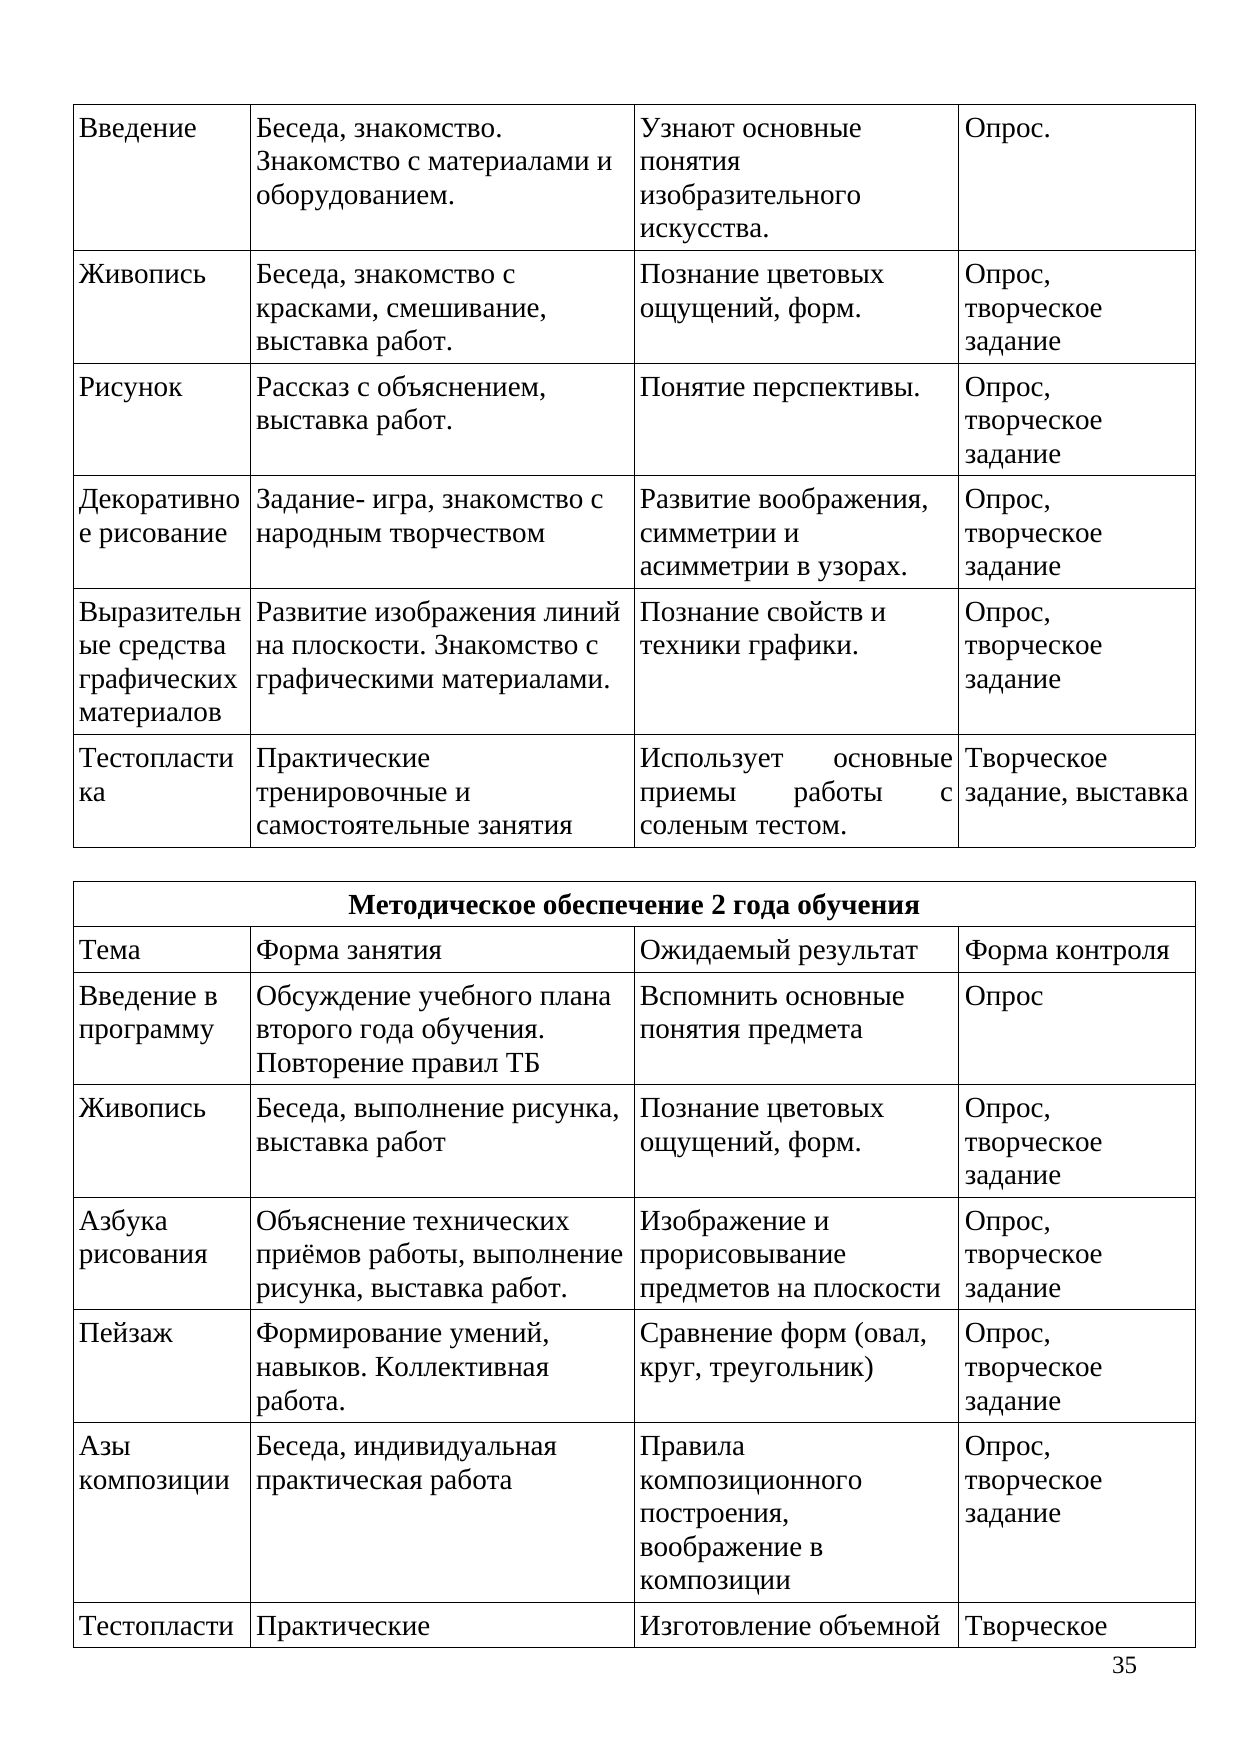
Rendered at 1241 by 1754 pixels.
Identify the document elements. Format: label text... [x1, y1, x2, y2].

table_cell Правила композиционного построения, воображение в композиции [635, 1423, 958, 1602]
table_cell Азы композиции [74, 1423, 250, 1602]
table_cell Опрос, творческое задание [959, 1198, 1195, 1309]
table_cell Беседа, знакомство с красками, смешивание, выставка работ. [251, 251, 634, 362]
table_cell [251, 1603, 634, 1647]
table_cell Понятие перспективы. [635, 364, 958, 475]
table_cell Сравнение форм (овал, круг, треугольник) [635, 1310, 958, 1422]
table_cell Опрос, творческое задание [959, 1310, 1195, 1422]
table_cell Живопись [74, 251, 250, 362]
table_cell Пейзаж [74, 1310, 250, 1422]
table_cell Развитие воображения, симметрии и асимметрии в узорах. [635, 476, 958, 588]
table_cell Опрос, творческое задание [959, 1423, 1195, 1602]
table_cell Использует основные приемы работы с соленым тестом. [635, 735, 958, 846]
table_cell Познание свойств и техники графики. [635, 589, 958, 734]
table_cell Задание- игра, знакомство с народным творчеством [251, 476, 634, 588]
table_cell Форма занятия [251, 927, 634, 972]
table_cell Беседа, индивидуальная практическая работа [251, 1423, 634, 1602]
table_cell Творческое задание, выставка [959, 735, 1195, 846]
table_cell Выразительные средства графических материалов [74, 589, 250, 734]
table_cell Познание цветовых ощущений, форм. [635, 251, 958, 362]
table_cell Развитие изображения линий на плоскости. Знакомство с графическими материалами. [251, 589, 634, 734]
table_cell Рассказ с объяснением, выставка работ. [251, 364, 634, 475]
table_cell Изображение и прорисовывание предметов на плоскости [635, 1198, 958, 1309]
table_cell Обсуждение учебного плана второго года обучения. Повторение правил ТБ [251, 973, 634, 1084]
table_cell Беседа, знакомство. Знакомство с материалами и оборудованием. [251, 105, 634, 250]
table_cell Опрос, творческое задание [959, 251, 1195, 362]
table_cell Ожидаемый результат [635, 927, 958, 972]
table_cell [635, 1603, 958, 1647]
table_cell Опрос, творческое задание [959, 476, 1195, 588]
table_cell Узнают основные понятия изобразительного искусства. [635, 105, 958, 250]
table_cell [959, 1603, 1195, 1647]
table_cell Тестопластика [74, 1603, 250, 1647]
table_cell Объяснение технических приёмов работы, выполнение рисунка, выставка работ. [251, 1198, 634, 1309]
table_cell Вспомнить основные понятия предмета [635, 973, 958, 1084]
table_cell Рисунок [74, 364, 250, 475]
table_cell Беседа, выполнение рисунка, выставка работ [251, 1085, 634, 1197]
table_cell Формирование умений, навыков. Коллективная работа. [251, 1310, 634, 1422]
table_cell Опрос. [959, 105, 1195, 250]
table_header Методическое обеспечение 2 года обучения [74, 882, 1195, 926]
table_cell Познание цветовых ощущений, форм. [635, 1085, 958, 1197]
table_cell Азбука рисования [74, 1198, 250, 1309]
table_cell Практические тренировочные и самостоятельные занятия [251, 735, 634, 846]
table_cell Декоративное рисование [74, 476, 250, 588]
table_cell Введение [74, 105, 250, 250]
table_cell Тема [74, 927, 250, 972]
table_cell Опрос, творческое задание [959, 589, 1195, 734]
table_cell Тестопластика [74, 735, 250, 846]
table_cell Опрос [959, 973, 1195, 1084]
table_cell Форма контроля [959, 927, 1195, 972]
table_cell Опрос, творческое задание [959, 364, 1195, 475]
table_cell Живопись [74, 1085, 250, 1197]
table_cell Опрос, творческое задание [959, 1085, 1195, 1197]
table_cell Введение в программу [74, 973, 250, 1084]
